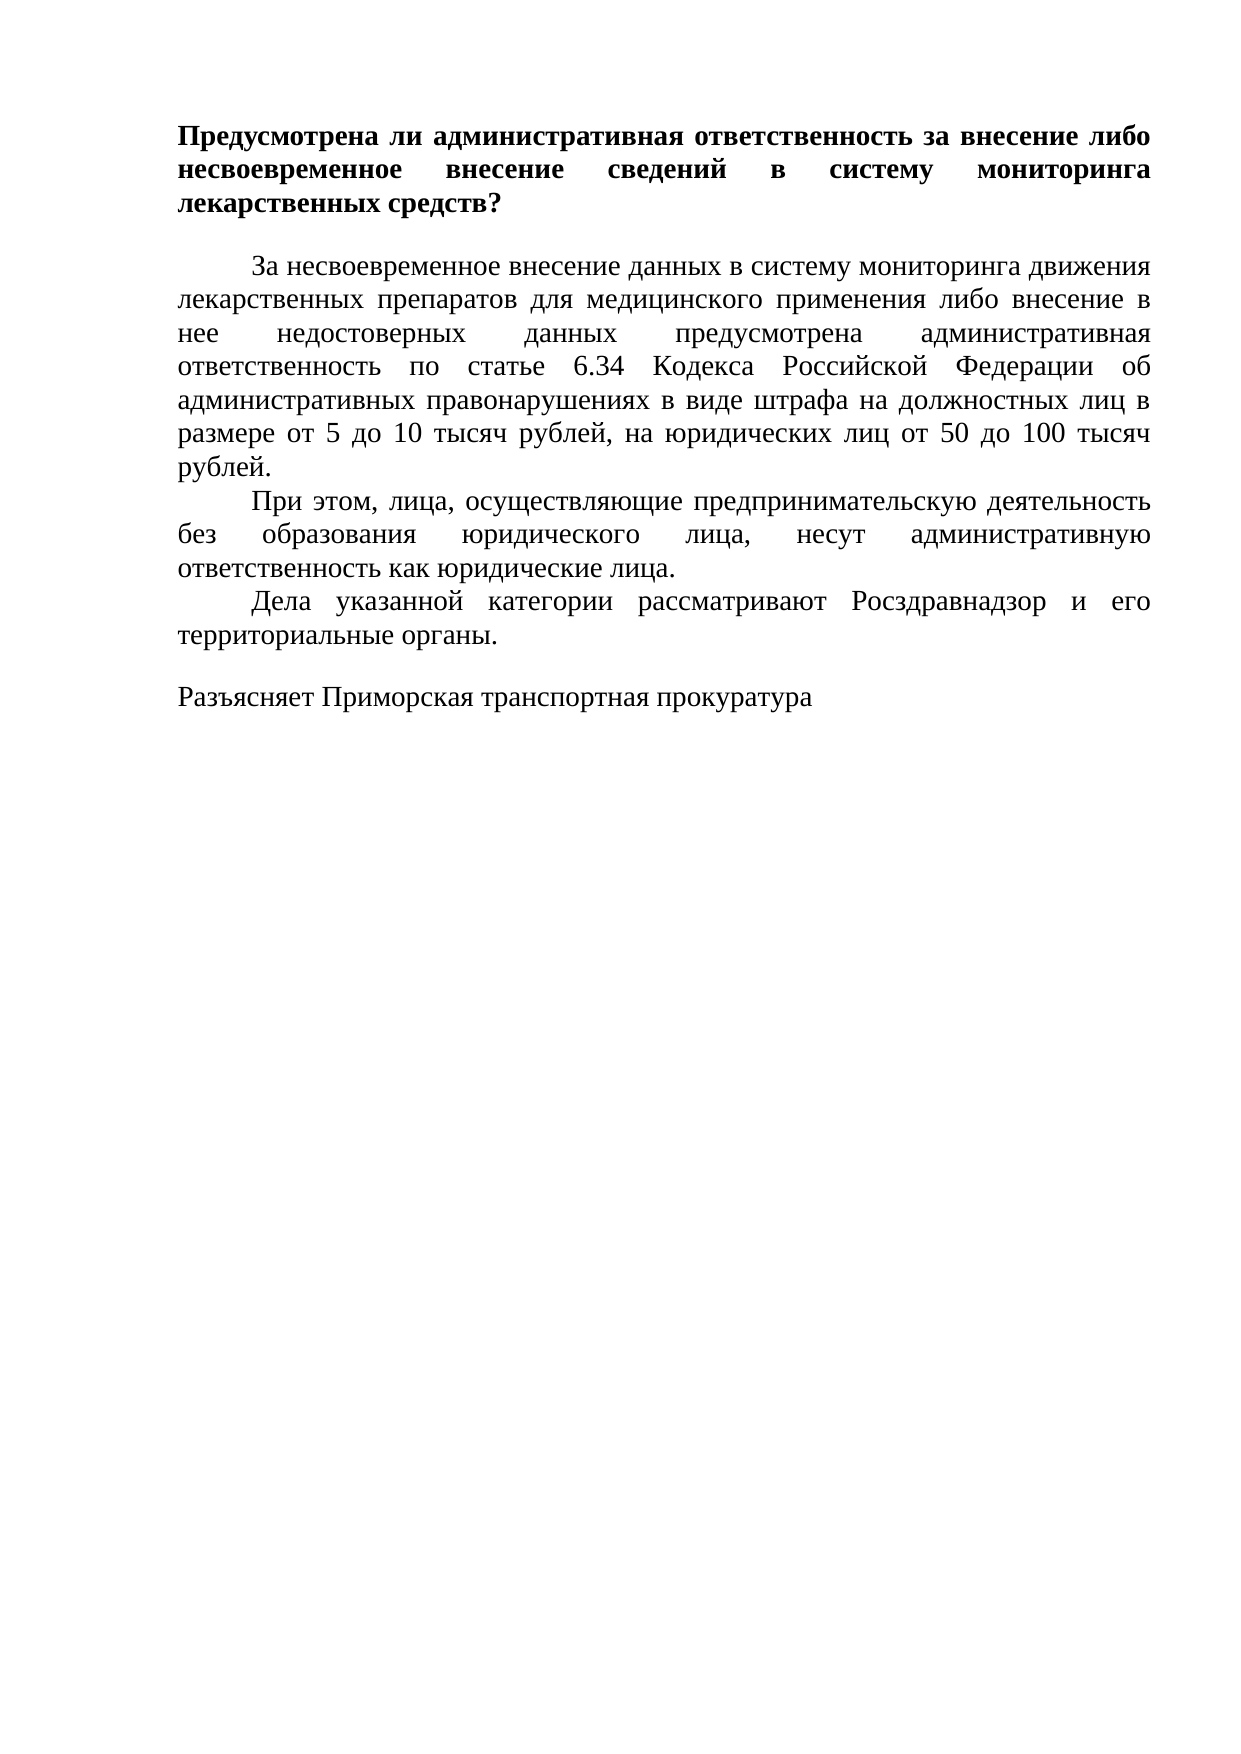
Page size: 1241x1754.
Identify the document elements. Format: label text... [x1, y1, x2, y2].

text Дела указанной категории рассматривают Росздравнадзор и его территориальные органы. [177, 583, 1152, 650]
text При этом, лица, осуществляющие предпринимательскую деятельность без образования юридического лица, несут административную ответственность как юридические лица. [177, 483, 1152, 583]
text Разъясняет Приморская транспортная прокуратура [177, 679, 1152, 713]
text Предусмотрена ли административная ответственность за внесение либо несвоевременное внесение сведений в систему мониторинга лекарственных средств? [177, 118, 1152, 219]
text За несвоевременное внесение данных в систему мониторинга движения лекарственных препаратов для медицинского применения либо внесение в нее недостоверных данных предусмотрена административная ответственность по статье 6.34 Кодекса Российской Федерации об административных правонарушениях в виде штрафа на должностных лиц в размере от 5 до 10 тысяч рублей, на юридических лиц от 50 до 100 тысяч рублей. [177, 248, 1152, 483]
